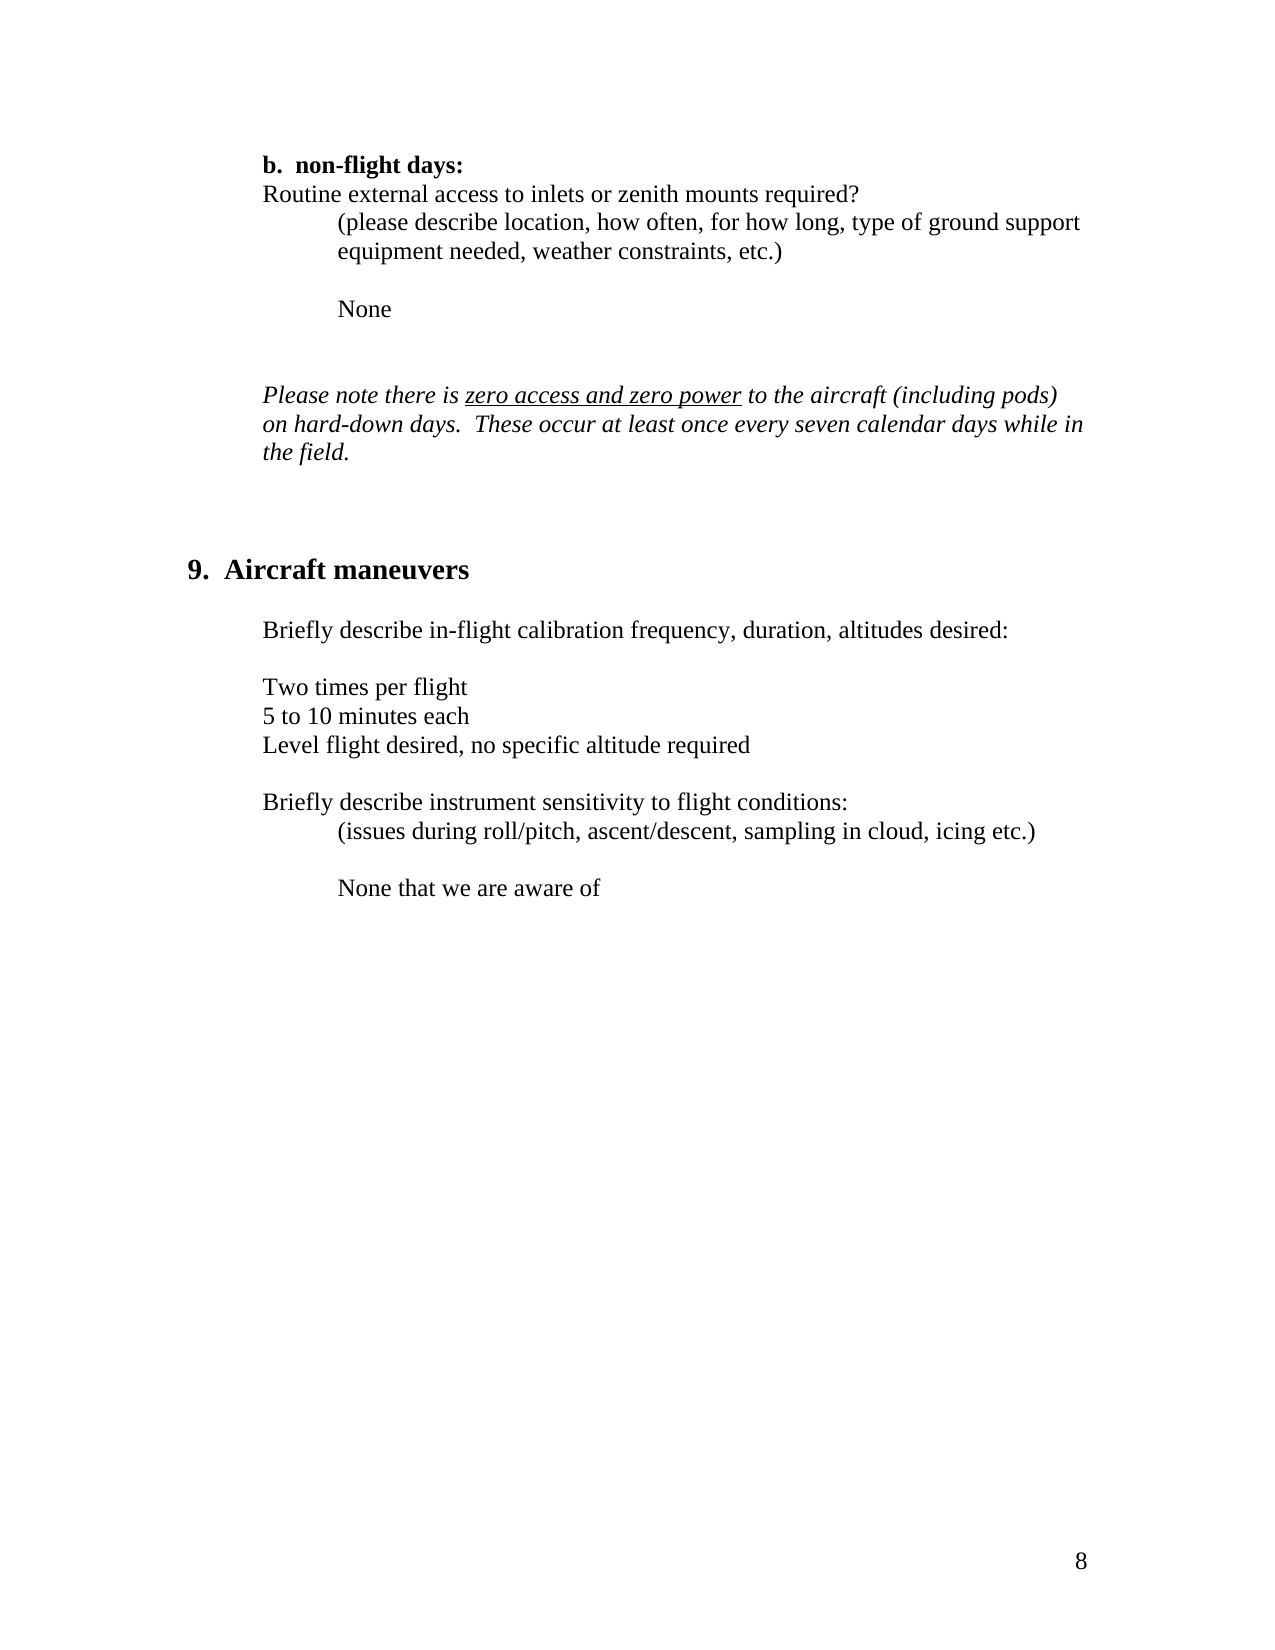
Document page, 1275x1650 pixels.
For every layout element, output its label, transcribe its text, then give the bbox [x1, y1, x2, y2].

text Routine external access to inlets or zenith mounts required? [187, 179, 1087, 207]
text Please note there is zero access and zero power to the aircraft (including pods) on hard-down days. These occur at least once every seven calendar days while in the field. [262, 380, 1087, 466]
text b. non-flight days: [187, 150, 1087, 179]
text None [337, 294, 1087, 322]
text None that we are aware of [262, 873, 1087, 902]
text 5 to 10 minutes each [187, 701, 1087, 730]
text Briefly describe instrument sensitivity to flight conditions: [187, 787, 1087, 816]
text Two times per flight [187, 672, 1087, 701]
text (issues during roll/pitch, ascent/descent, sampling in cloud, icing etc.) [262, 816, 1087, 845]
text (please describe location, how often, for how long, type of ground support equipment needed, weather constraints, etc.) [337, 207, 1087, 265]
text Briefly describe in-flight calibration frequency, duration, altitudes desired: [187, 615, 1087, 643]
text Level flight desired, no specific altitude required [187, 730, 1087, 758]
text 9. Aircraft maneuvers [187, 552, 1087, 586]
